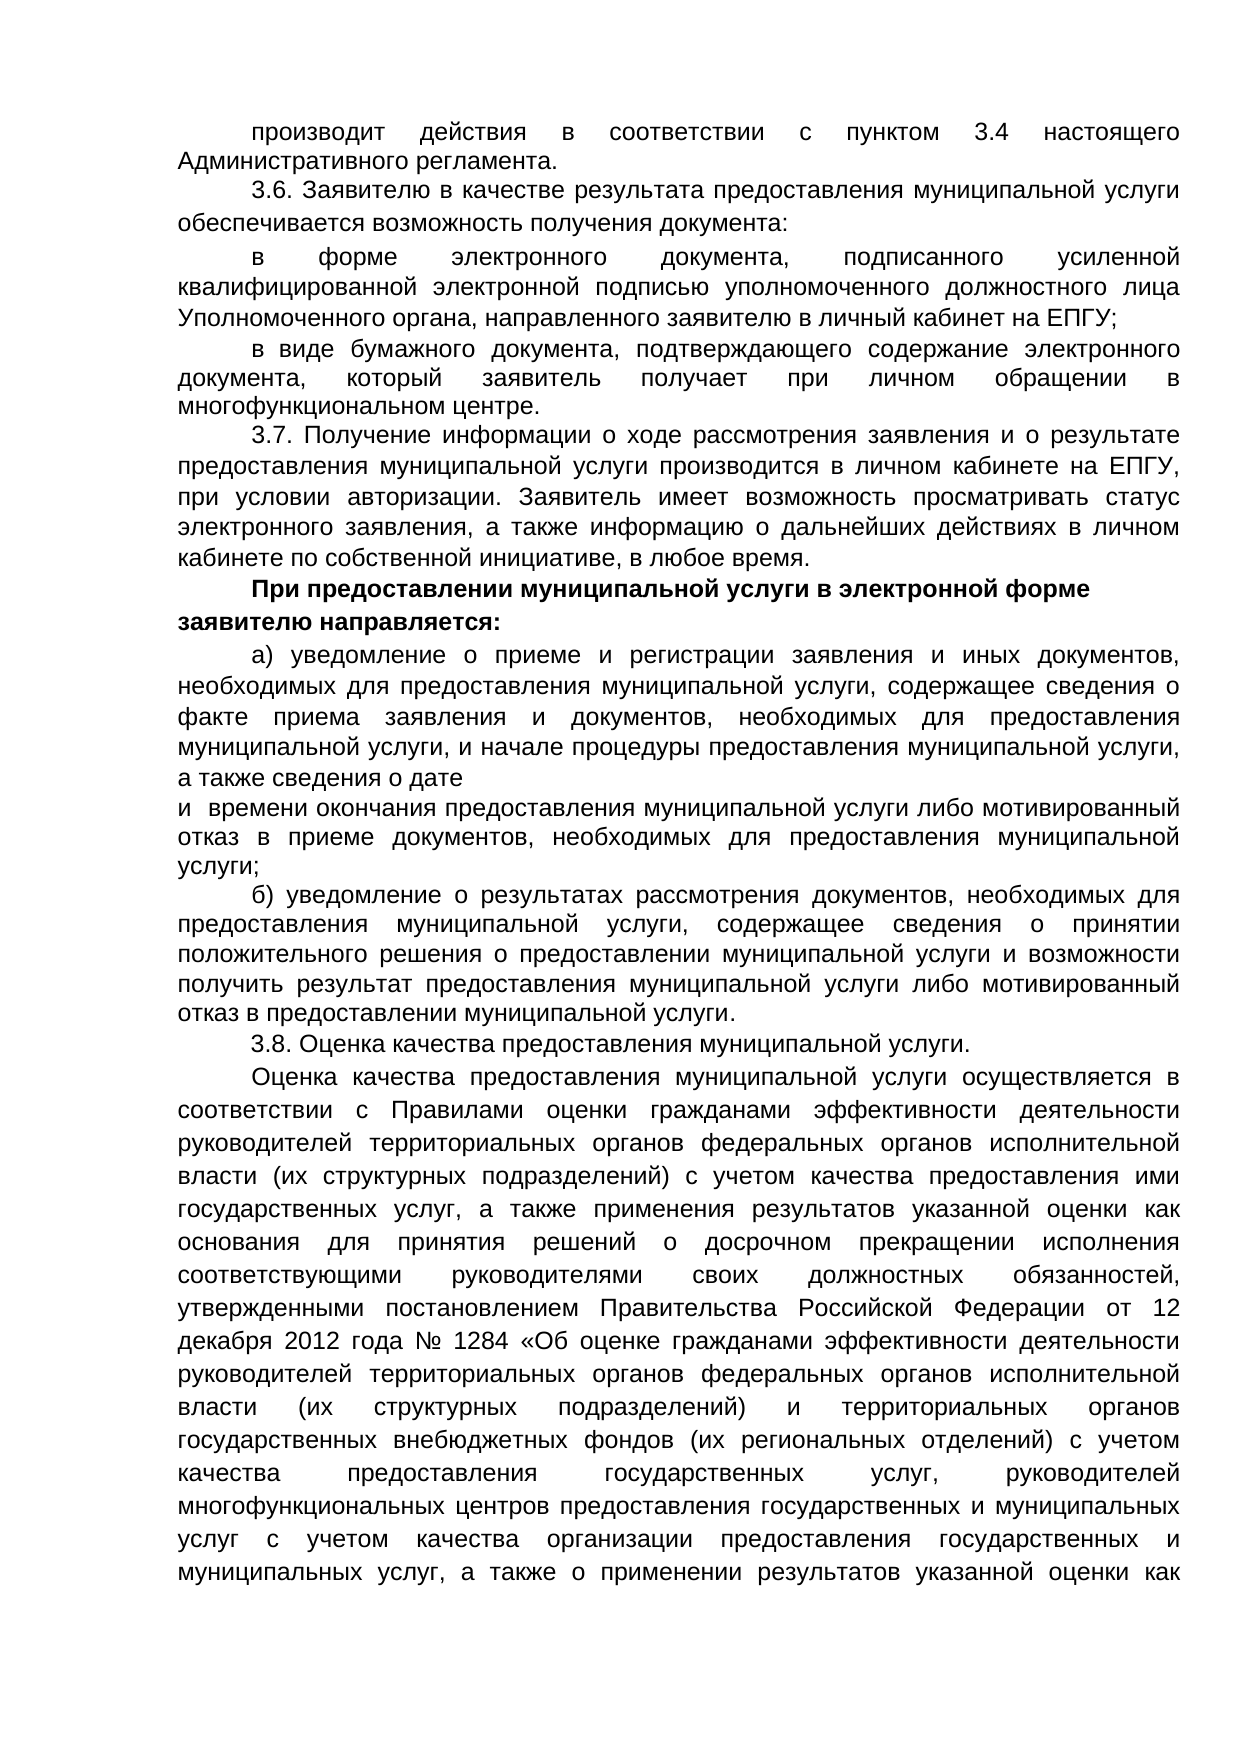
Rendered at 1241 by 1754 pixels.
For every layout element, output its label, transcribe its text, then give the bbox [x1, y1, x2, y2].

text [177, 1062, 1181, 1586]
text в форме электронного документа, подписанного усиленной квалифицированной электронной подписью уполномоченного должностного лица Уполномоченного органа, направленного заявителю в личный кабинет на ЕПГУ; [177, 242, 1181, 332]
list времени окончания предоставления муниципальной услуги либо мотивированный отказ в приеме документов, необходимых для предоставления муниципальной услуги; [177, 794, 1181, 880]
list виде бумажного документа, подтверждающего содержание электронного документа, который заявитель получает при личном обращении в многофункциональном центре. [177, 334, 1181, 420]
text При предоставлении муниципальной услуги в электронной форме заявителю направляется: [177, 574, 1181, 636]
text 3.6. Заявителю в качестве результата предоставления муниципальной услуги обеспечивается возможность получения документа: [177, 175, 1181, 237]
text производит действия в соответствии с пунктом 3.4 настоящего Административного регламента. [177, 118, 1181, 175]
text а) уведомление о приеме и регистрации заявления и иных документов, необходимых для предоставления муниципальной услуги, содержащее сведения о факте приема заявления и документов, необходимых для предоставления муниципальной услуги, и начале процедуры предоставления муниципальной услуги, а также сведения о дате [177, 640, 1181, 792]
text 3.8. Оценка качества предоставления муниципальной услуги. [250, 1028, 1181, 1057]
text б) уведомление о результатах рассмотрения документов, необходимых для предоставления муниципальной услуги, содержащее сведения о принятии положительного решения о предоставлении муниципальной услуги и возможности получить результат предоставления муниципальной услуги либо мотивированный отказ в предоставлении муниципальной услуги. [177, 880, 1181, 1027]
text 3.7. Получение информации о ходе рассмотрения заявления и о результате предоставления муниципальной услуги производится в личном кабинете на ЕПГУ, при условии авторизации. Заявитель имеет возможность просматривать статус электронного заявления, а также информацию о дальнейших действиях в личном кабинете по собственной инициативе, в любое время. [177, 420, 1181, 572]
